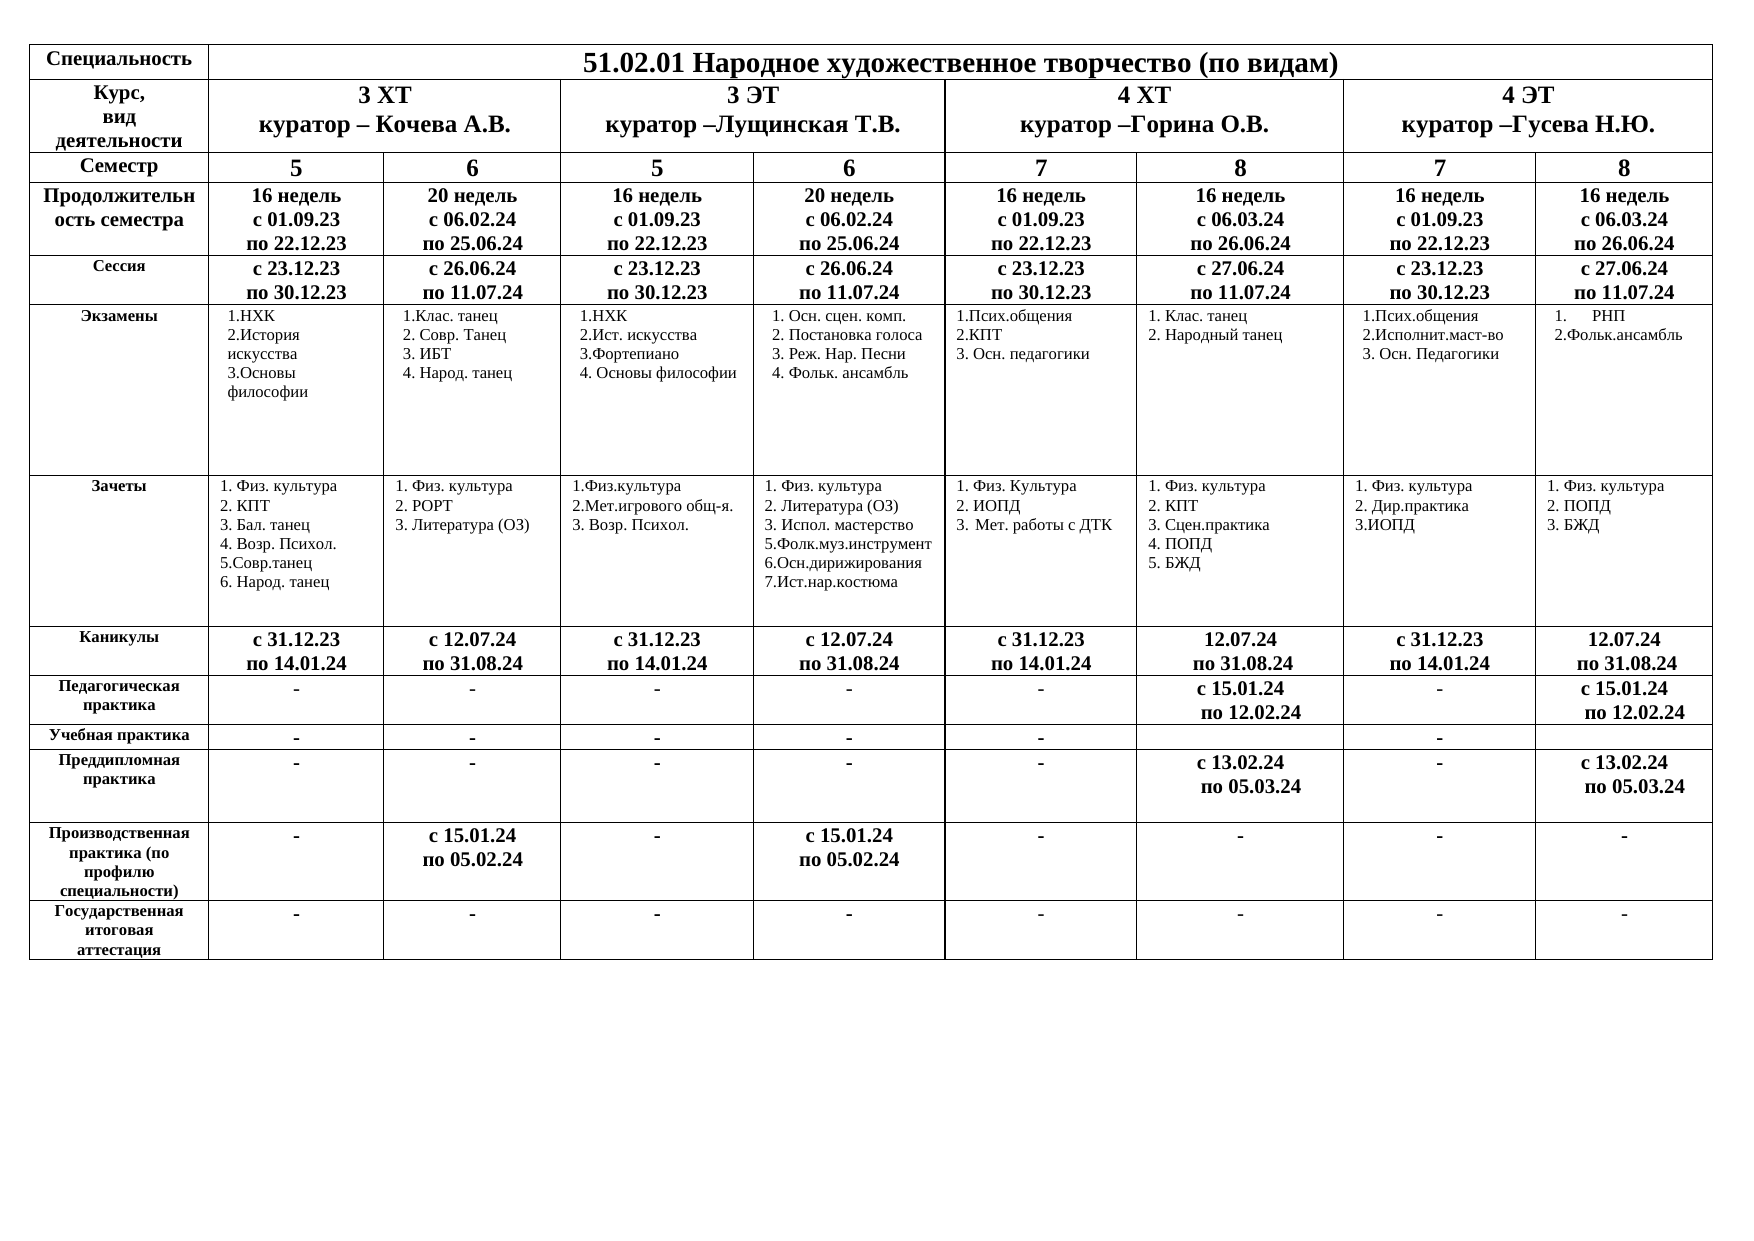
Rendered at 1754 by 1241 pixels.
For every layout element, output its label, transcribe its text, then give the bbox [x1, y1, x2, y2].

table_cell Сессия [30, 256, 208, 304]
table_cell с 13.02.24 по 05.03.24 [1536, 750, 1712, 822]
table_cell - [384, 676, 560, 724]
table_cell 1. Клас. танец 2. Народный танец [1137, 305, 1343, 475]
table_cell 1. Физ. культура 2. ПОПД 3. БЖД [1536, 476, 1712, 626]
table_cell 12.07.24 по 31.08.24 [1536, 627, 1712, 675]
table_cell - [946, 676, 1136, 724]
table_cell 1. Физ. культура 2. Дир.практика 3.ИОПД [1344, 476, 1535, 626]
table_cell 1.Физ.культура 2.Мет.игрового общ-я. 3. Возр. Психол. [561, 476, 753, 626]
table_cell с 27.06.24 по 11.07.24 [1536, 256, 1712, 304]
table_cell Экзамены [30, 305, 208, 475]
table_cell Производственная практика (по профилю специальности) [30, 823, 208, 900]
table_cell 6 [754, 153, 944, 182]
table_cell 8 [1536, 153, 1712, 182]
table_cell с 31.12.23 по 14.01.24 [209, 627, 383, 675]
table_cell - [754, 750, 944, 822]
table_cell - [754, 901, 944, 958]
table_cell 16 недель с 01.09.23 по 22.12.23 [946, 183, 1136, 255]
table_cell с 15.01.24 по 12.02.24 [1137, 676, 1343, 724]
table_cell с 12.07.24 по 31.08.24 [384, 627, 560, 675]
table_cell [1536, 725, 1712, 749]
table_cell 1. Физ. Культура 2. ИОПД 3. Мет. работы с ДТК [946, 476, 1136, 626]
table_cell Учебная практика [30, 725, 208, 749]
table_cell - [561, 750, 753, 822]
table_cell - [561, 901, 753, 958]
table_cell - [1344, 901, 1535, 958]
table_cell [1137, 725, 1343, 749]
table_cell - [209, 676, 383, 724]
table_cell 1. Физ. культура 2. КПТ 3. Сцен.практика 4. ПОПД 5. БЖД [1137, 476, 1343, 626]
table_cell - [209, 725, 383, 749]
table_cell с 31.12.23 по 14.01.24 [1344, 627, 1535, 675]
table_cell 16 недель с 01.09.23 по 22.12.23 [209, 183, 383, 255]
table_cell - [1344, 725, 1535, 749]
table_cell Преддипломная практика [30, 750, 208, 822]
table_cell - [384, 901, 560, 958]
table_cell - [384, 725, 560, 749]
table_cell с 15.01.24 по 12.02.24 [1536, 676, 1712, 724]
table_cell с 23.12.23 по 30.12.23 [1344, 256, 1535, 304]
table_cell с 23.12.23 по 30.12.23 [209, 256, 383, 304]
table_cell 12.07.24 по 31.08.24 [1137, 627, 1343, 675]
table_cell 6 [384, 153, 560, 182]
table_cell - [209, 823, 383, 900]
table_cell с 12.07.24 по 31.08.24 [754, 627, 944, 675]
table_cell - [209, 750, 383, 822]
table_cell - [209, 901, 383, 958]
table_cell - [946, 725, 1136, 749]
table_cell 16 недель с 01.09.23 по 22.12.23 [1344, 183, 1535, 255]
table_cell Продолжительность семестра [30, 183, 208, 255]
table_cell - [1344, 823, 1535, 900]
table_cell с 23.12.23 по 30.12.23 [561, 256, 753, 304]
table_cell 7 [946, 153, 1136, 182]
table_cell с 13.02.24 по 05.03.24 [1137, 750, 1343, 822]
table_cell с 15.01.24 по 05.02.24 [754, 823, 944, 900]
table_cell - [1137, 901, 1343, 958]
table_cell 51.02.01 Народное художественное творчество (по видам) [209, 45, 1712, 79]
table_cell с 27.06.24 по 11.07.24 [1137, 256, 1343, 304]
table_cell - [384, 750, 560, 822]
table_cell 1.Псих.общения 2.КПТ 3. Осн. педагогики [946, 305, 1136, 475]
table_cell 1. Физ. культура 2. РОРТ 3. Литература (ОЗ) [384, 476, 560, 626]
table_cell 1.НХК 2.История искусства 3.Основы философии [209, 305, 383, 475]
table_cell - [1536, 901, 1712, 958]
table_cell 3 ЭТ куратор –Лущинская Т.В. [561, 80, 944, 152]
table_cell 1. Физ. культура 2. Литература (ОЗ) 3. Испол. мастерство 5.Фолк.муз.инструмент 6.Осн.дирижирования 7.Ист.нар.костюма [754, 476, 944, 626]
table_cell 3 ХТ куратор – Кочева А.В. [209, 80, 560, 152]
table_cell 4 ХТ куратор –Горина О.В. [946, 80, 1343, 152]
table_cell с 31.12.23 по 14.01.24 [561, 627, 753, 675]
table_cell Специальность [30, 45, 208, 79]
table_cell - [754, 676, 944, 724]
table_cell 16 недель с 06.03.24 по 26.06.24 [1137, 183, 1343, 255]
table_cell - [561, 676, 753, 724]
table_cell 16 недель с 06.03.24 по 26.06.24 [1536, 183, 1712, 255]
table_cell 7 [1344, 153, 1535, 182]
table_cell - [1344, 750, 1535, 822]
table_cell РНП 2.Фольк.ансамбль [1536, 305, 1712, 475]
table_cell - [946, 750, 1136, 822]
table_cell с 26.06.24 по 11.07.24 [754, 256, 944, 304]
table_cell с 26.06.24 по 11.07.24 [384, 256, 560, 304]
table_cell - [561, 823, 753, 900]
table_cell 5 [209, 153, 383, 182]
table_cell - [754, 725, 944, 749]
table_cell 8 [1137, 153, 1343, 182]
table_cell с 15.01.24 по 05.02.24 [384, 823, 560, 900]
table_cell 1. Осн. сцен. комп. 2. Постановка голоса 3. Реж. Нар. Песни 4. Фольк. ансамбль [754, 305, 944, 475]
table_cell 4 ЭТ куратор –Гусева Н.Ю. [1344, 80, 1712, 152]
table_cell Государственная итоговая аттестация [30, 901, 208, 958]
table_cell Курс, вид деятельности [30, 80, 208, 152]
table_cell 1. Физ. культура 2. КПТ 3. Бал. танец 4. Возр. Психол. 5.Совр.танец 6. Народ. танец [209, 476, 383, 626]
table_cell - [1137, 823, 1343, 900]
table_cell Каникулы [30, 627, 208, 675]
table_cell Семестр [30, 153, 208, 182]
table_cell 1.Псих.общения 2.Исполнит.маст-во 3. Осн. Педагогики [1344, 305, 1535, 475]
table_cell с 23.12.23 по 30.12.23 [946, 256, 1136, 304]
table_cell - [946, 823, 1136, 900]
table_cell Зачеты [30, 476, 208, 626]
table_cell с 31.12.23 по 14.01.24 [946, 627, 1136, 675]
table_cell - [1344, 676, 1535, 724]
table_cell 5 [561, 153, 753, 182]
table_cell Педагогическая практика [30, 676, 208, 724]
table_cell - [561, 725, 753, 749]
table_cell 20 недель с 06.02.24 по 25.06.24 [754, 183, 944, 255]
table_cell 1.НХК 2.Ист. искусства 3.Фортепиано 4. Основы философии [561, 305, 753, 475]
table_cell - [1536, 823, 1712, 900]
table_cell 1.Клас. танец 2. Совр. Танец 3. ИБТ 4. Народ. танец [384, 305, 560, 475]
table_cell - [946, 901, 1136, 958]
table_cell 16 недель с 01.09.23 по 22.12.23 [561, 183, 753, 255]
table_cell 20 недель с 06.02.24 по 25.06.24 [384, 183, 560, 255]
